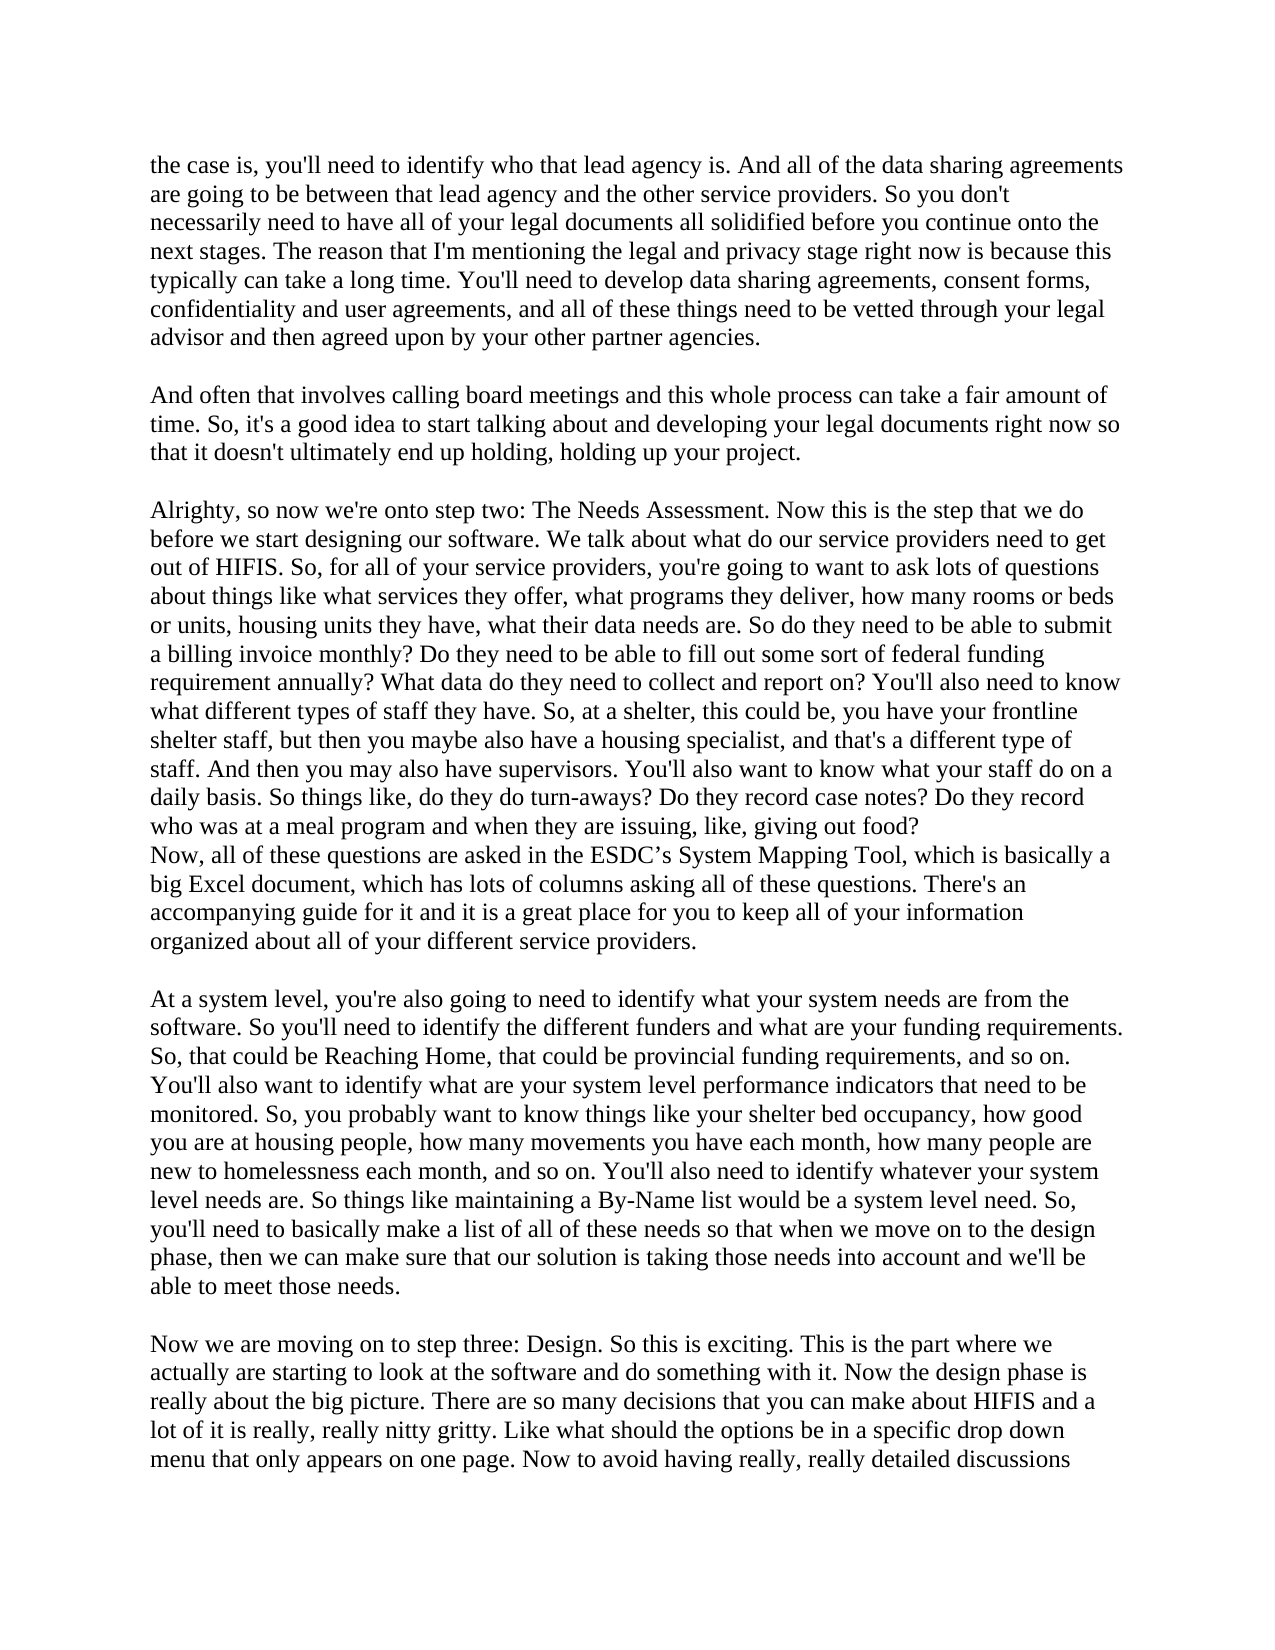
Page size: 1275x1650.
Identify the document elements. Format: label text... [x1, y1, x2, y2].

text And often that involves calling board meetings and this whole process can take a fair amount of time. So, it's a good idea to start talking about and developing your legal documents right now so that it doesn't ultimately end up holding, holding up your project. [150, 380, 1125, 466]
text So, that could be Reaching Home, that could be provincial funding requirements, and so on. You'll also want to identify what are your system level performance indicators that need to be monitored. So, you probably want to know things like your shelter bed occupancy, how good you are at housing people, how many movements you have each month, how many people are new to homelessness each month, and so on. You'll also need to identify whatever your system level needs are. So things like maintaining a By-Name list would be a system level need. So, you'll need to basically make a list of all of these needs so that when we move on to the design phase, then we can make sure that our solution is taking those needs into account and we'll be able to meet those needs. [150, 1041, 1125, 1300]
text Alrighty, so now we're onto step two: The Needs Assessment. Now this is the step that we do before we start designing our software. We talk about what do our service providers need to get out of HIFIS. So, for all of your service providers, you're going to want to ask lots of questions about things like what services they offer, what programs they deliver, how many rooms or beds or units, housing units they have, what their data needs are. So do they need to be able to submit a billing invoice monthly? Do they need to be able to fill out some sort of federal funding requirement annually? What data do they need to collect and report on? You'll also need to know what different types of staff they have. So, at a shelter, this could be, you have your frontline shelter staff, but then you maybe also have a housing specialist, and that's a different type of staff. And then you may also have supervisors. You'll also want to know what your staff do on a daily basis. So things like, do they do turn-aways? Do they record case notes? Do they record who was at a meal program and when they are issuing, like, giving out food? [150, 495, 1125, 840]
text At a system level, you're also going to need to identify what your system needs are from the software. So you'll need to identify the different funders and what are your funding requirements. [150, 984, 1125, 1041]
text Now, all of these questions are asked in the ESDC’s System Mapping Tool, which is basically a big Excel document, which has lots of columns asking all of these questions. There's an accompanying guide for it and it is a great place for you to keep all of your information organized about all of your different service providers. [150, 840, 1125, 955]
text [150, 150, 1125, 351]
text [150, 1329, 1125, 1472]
